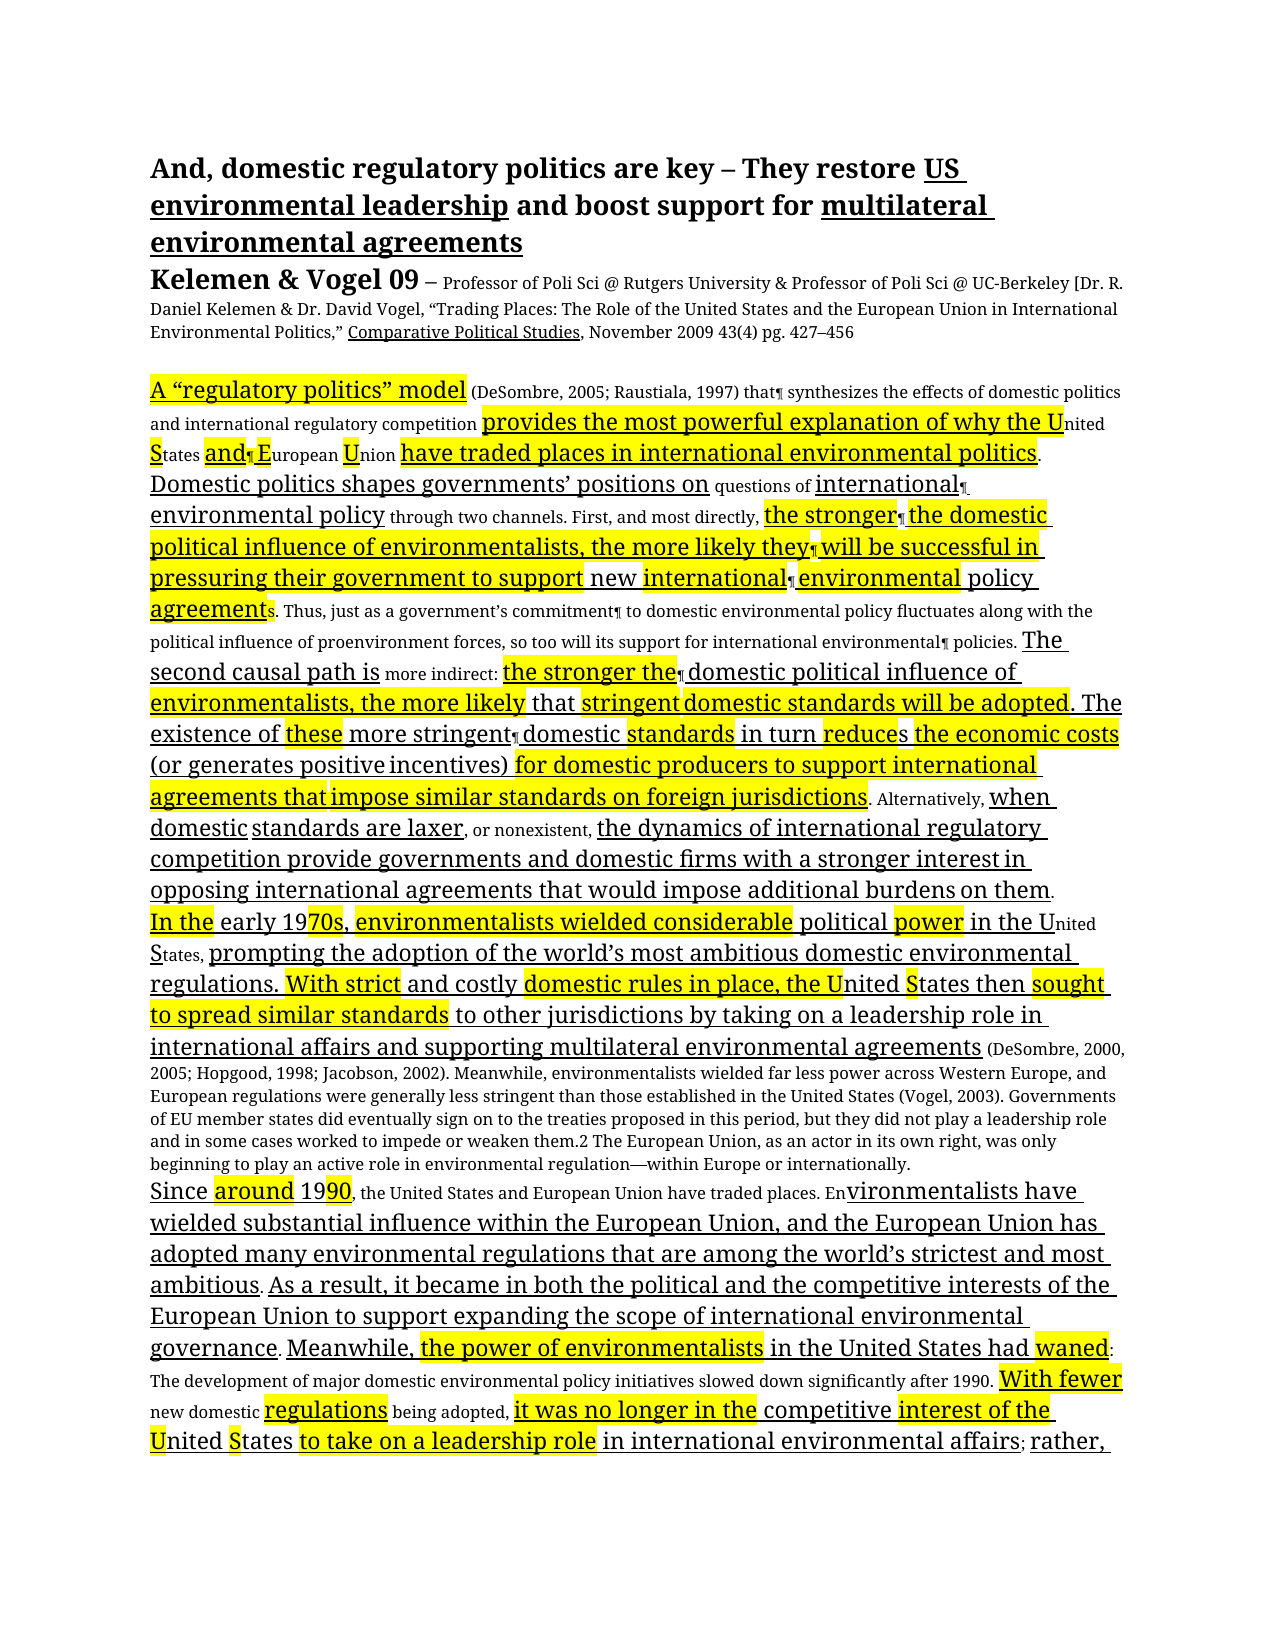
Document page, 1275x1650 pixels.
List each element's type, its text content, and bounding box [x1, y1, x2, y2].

text Kelemen & Vogel 09 – Professor of Poli Sci @ Rutgers University & Professor of Poli Sci @ UC-Berkeley [Dr. R. Daniel Kelemen & Dr. David Vogel, “Trading Places: The Role of the United States and the European Union in International Environmental Politics,” Comparative Political Studies, November 2009 43(4) pg. 427–456 [150, 261, 1125, 343]
subtitle And, domestic regulatory politics are key – They restore US environmental leadership and boost support for multilateral environmental agreements [150, 150, 1125, 261]
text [150, 1175, 1125, 1456]
text A “regulatory politics” model (DeSombre, 2005; Raustiala, 1997) that¶ synthesizes the effects of domestic politics and international regulatory competition provides the most powerful explanation of why the United States and¶ European Union have traded places in international environmental politics. Domestic politics shapes governments’ positions on questions of international¶ environmental policy through two channels. First, and most directly, the stronger¶ the domestic political influence of environmentalists, the more likely they¶ will be successful in pressuring their government to support new international¶ environmental policy agreements. Thus, just as a government’s commitment¶ to domestic environmental policy fluctuates along with the political influence of proenvironment forces, so too will its support for international environmental¶ policies. The second causal path is more indirect: the stronger the¶ domestic political influence of environmentalists, the more likely that stringent domestic standards will be adopted. The existence of these more stringent¶ domestic standards in turn reduces the economic costs (or generates positive incentives) for domestic producers to support international agreements that impose similar standards on foreign jurisdictions. Alternatively, when domestic standards are laxer, or nonexistent, the dynamics of international regulatory competition provide governments and domestic firms with a stronger interest in opposing international agreements that would impose additional burdens on them. [150, 374, 1125, 905]
text In the early 1970s, environmentalists wielded considerable political power in the United States, prompting the adoption of the world’s most ambitious domestic environmental regulations. With strict and costly domestic rules in place, the United States then sought to spread similar standards to other jurisdictions by taking on a leadership role in international affairs and supporting multilateral environmental agreements (DeSombre, 2000, 2005; Hopgood, 1998; Jacobson, 2002). Meanwhile, environmentalists wielded far less power across Western Europe, and European regulations were generally less stringent than those established in the United States (Vogel, 2003). Governments of EU member states did eventually sign on to the treaties proposed in this period, but they did not play a leadership role and in some cases worked to impede or weaken them.2 The European Union, as an actor in its own right, was only beginning to play an active role in environmental regulation—within Europe or internationally. [150, 905, 1125, 1175]
